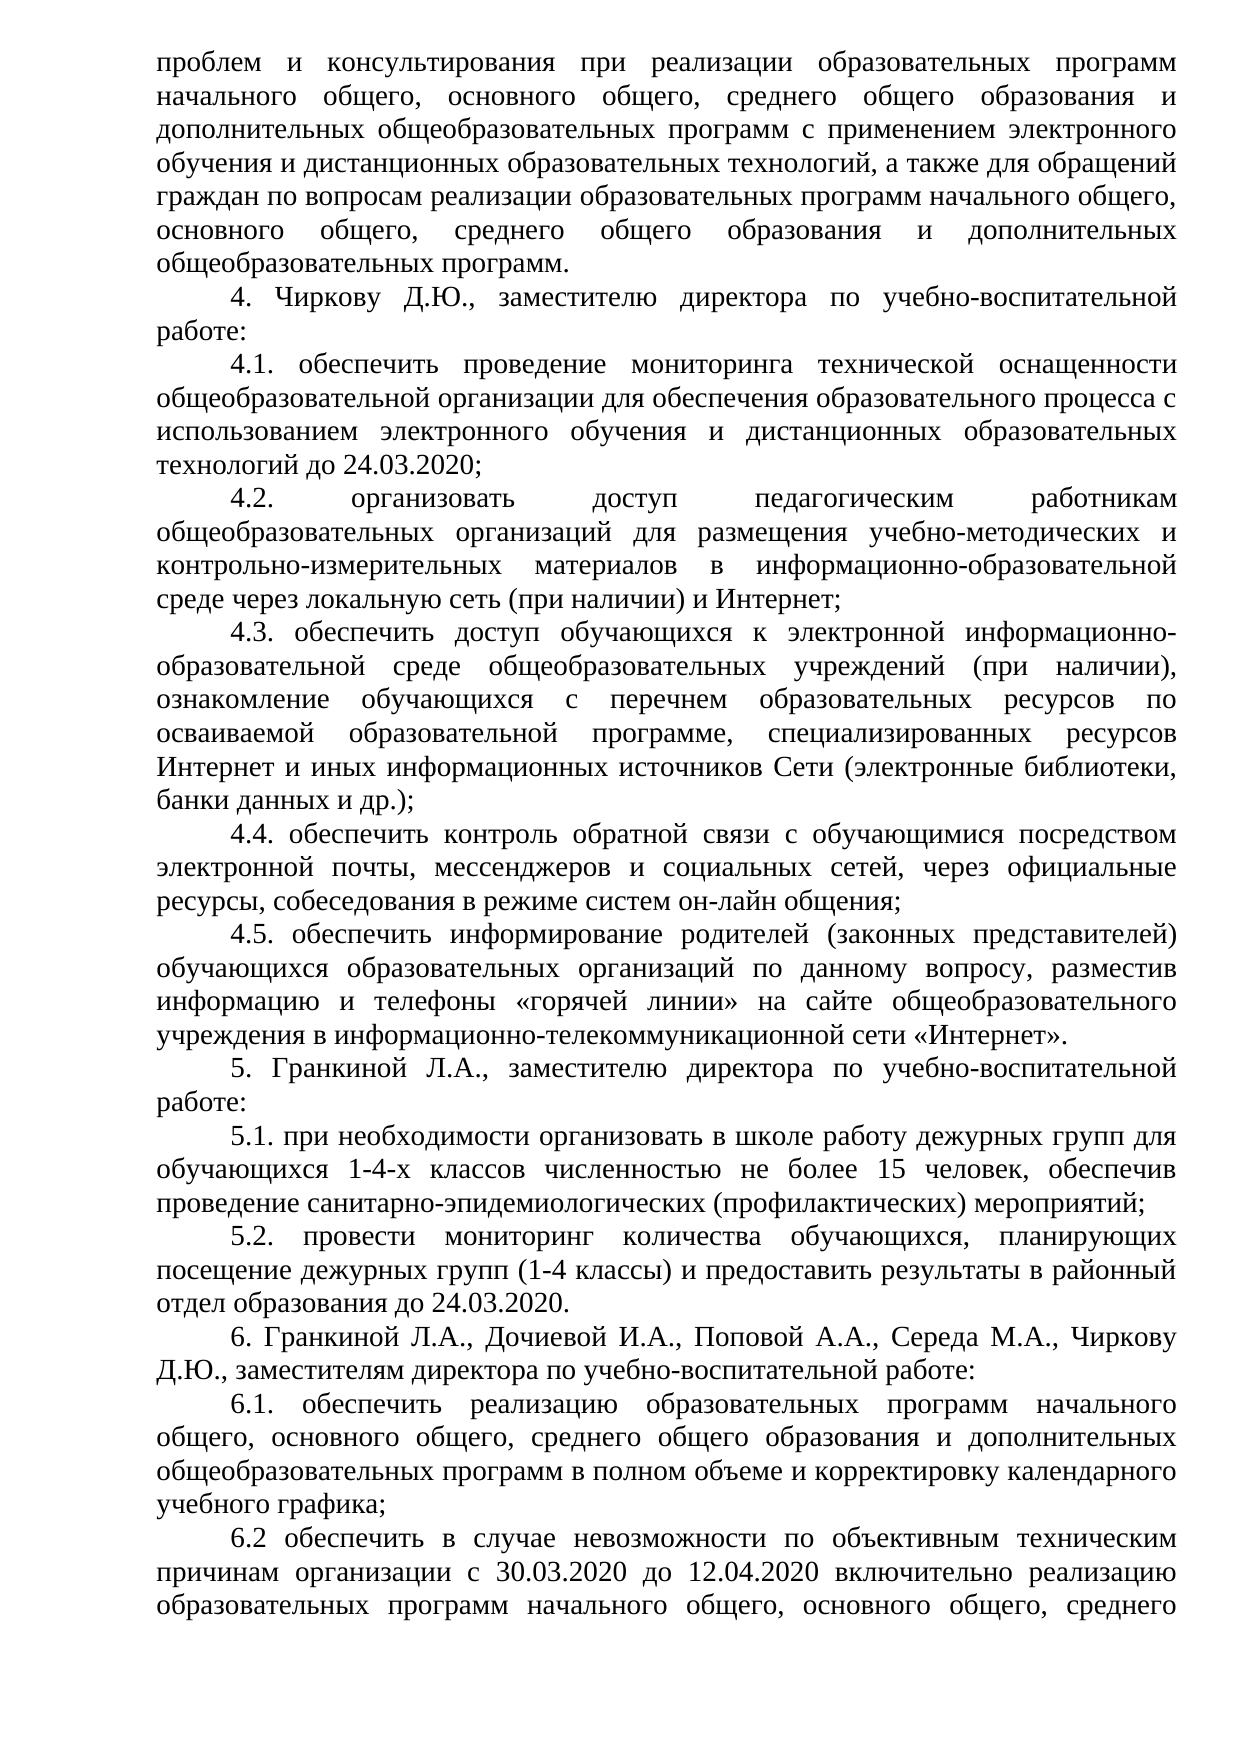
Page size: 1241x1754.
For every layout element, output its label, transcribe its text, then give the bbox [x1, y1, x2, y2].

text 6. Гранкиной Л.А., Дочиевой И.А., Поповой А.А., Середа М.А., Чиркову Д.Ю., заместителям директора по учебно-воспитательной работе: [156, 1319, 1178, 1386]
text 4. Чиркову Д.Ю., заместителю директора по учебно-воспитательной работе: [156, 279, 1178, 346]
text 4.2. организовать доступ педагогическим работникам общеобразовательных организаций для размещения учебно-методических и контрольно-измерительных материалов в информационно-образовательной среде через локальную сеть (при наличии) и Интернет; [156, 480, 1178, 614]
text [156, 44, 1178, 279]
text 4.3. обеспечить доступ обучающихся к электронной информационно-образовательной среде общеобразовательных учреждений (при наличии), ознакомление обучающихся с перечнем образовательных ресурсов по осваиваемой образовательной программе, специализированных ресурсов Интернет и иных информационных источников Сети (электронные библиотеки, банки данных и др.); [156, 614, 1178, 816]
text 4.4. обеспечить контроль обратной связи с обучающимися посредством электронной почты, мессенджеров и социальных сетей, через официальные ресурсы, собеседования в режиме систем он-лайн общения; [156, 816, 1178, 916]
text 5.2. провести мониторинг количества обучающихся, планирующих посещение дежурных групп (1-4 классы) и предоставить результаты в районный отдел образования до 24.03.2020. [156, 1218, 1178, 1319]
text 4.1. обеспечить проведение мониторинга технической оснащенности общеобразовательной организации для обеспечения образовательного процесса с использованием электронного обучения и дистанционных образовательных технологий до 24.03.2020; [156, 346, 1178, 480]
text 4.5. обеспечить информирование родителей (законных представителей) обучающихся образовательных организаций по данному вопросу, разместив информацию и телефоны «горячей линии» на сайте общеобразовательного учреждения в информационно-телекоммуникационной сети «Интернет». [156, 916, 1178, 1051]
text 6.1. обеспечить реализацию образовательных программ начального общего, основного общего, среднего общего образования и дополнительных общеобразовательных программ в полном объеме и корректировку календарного учебного графика; [156, 1386, 1178, 1520]
text 5. Гранкиной Л.А., заместителю директора по учебно-воспитательной работе: [156, 1051, 1178, 1118]
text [156, 1520, 1178, 1621]
text 5.1. при необходимости организовать в школе работу дежурных групп для обучающихся 1-4-х классов численностью не более 15 человек, обеспечив проведение санитарно-эпидемиологических (профилактических) мероприятий; [156, 1118, 1178, 1218]
